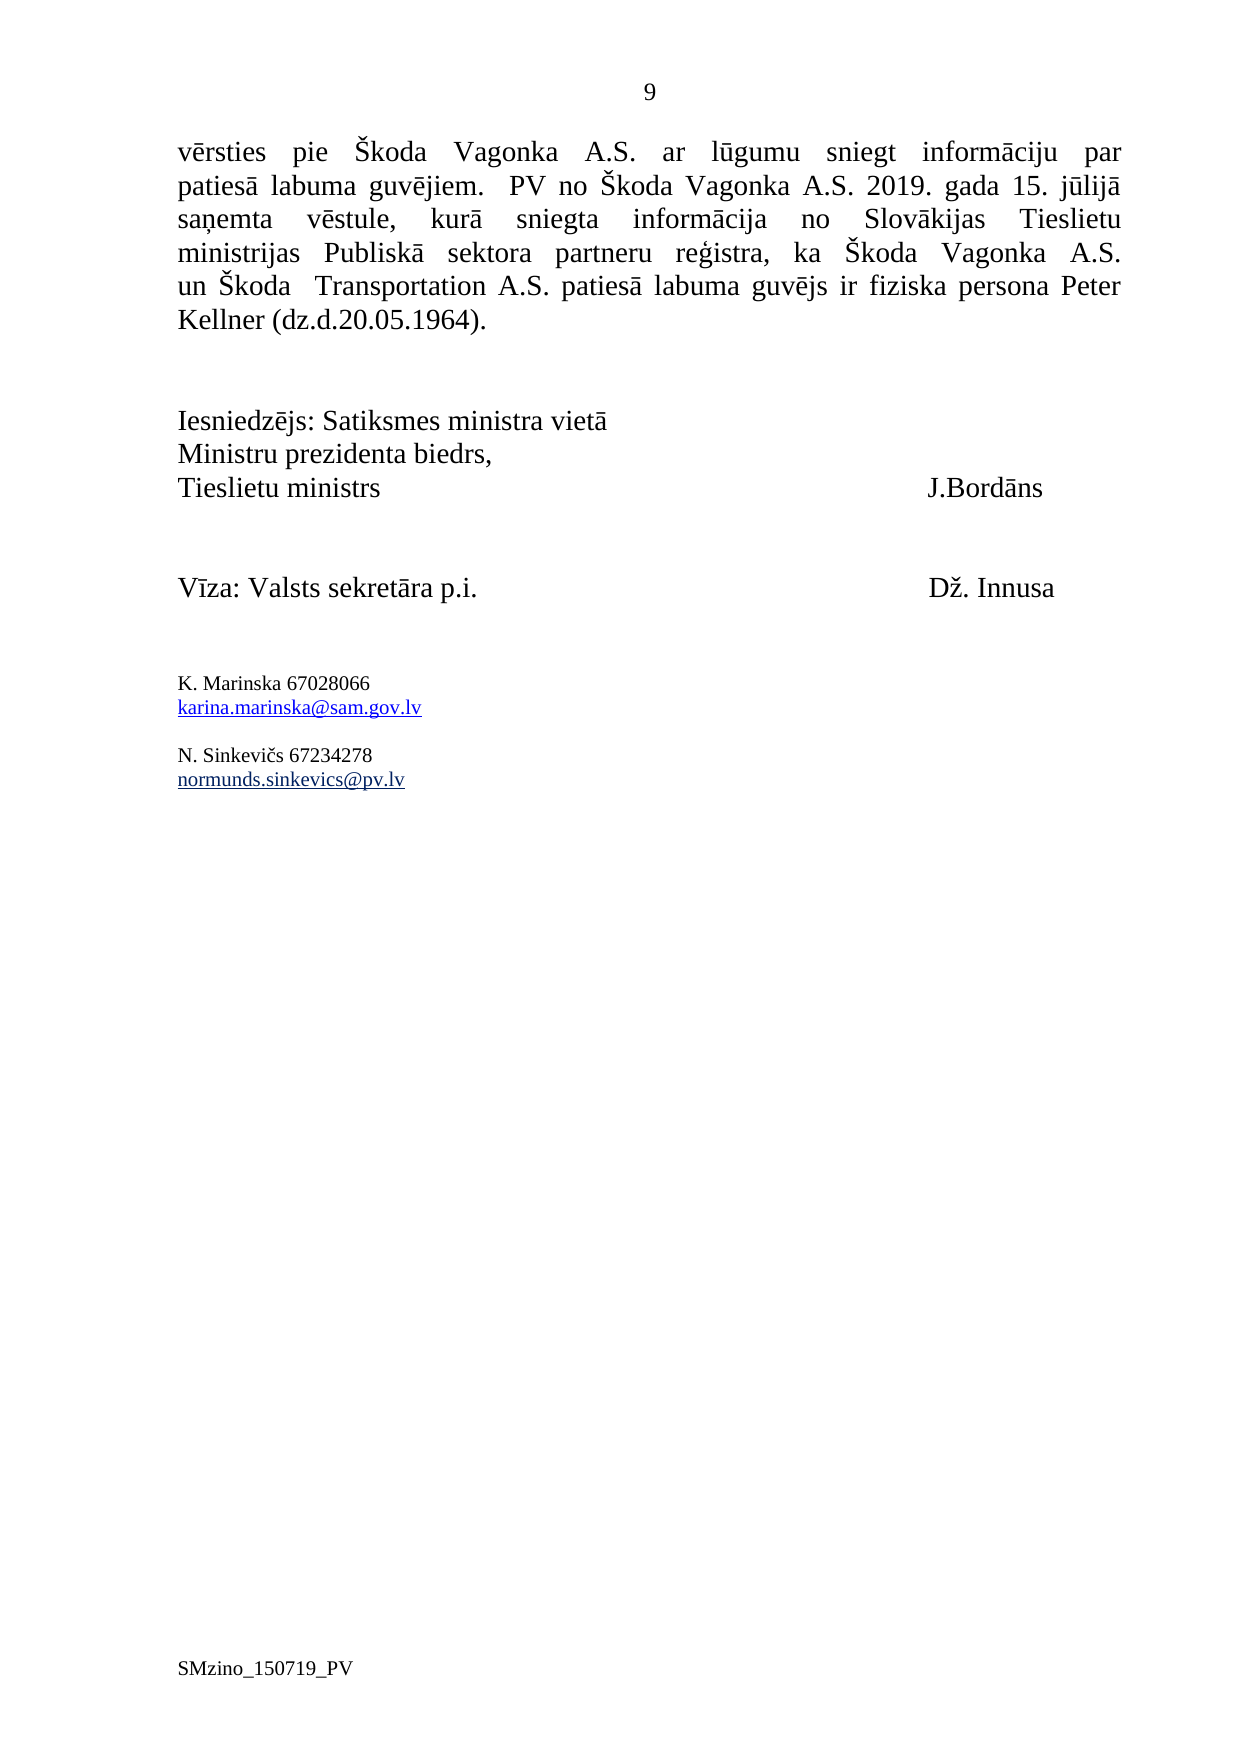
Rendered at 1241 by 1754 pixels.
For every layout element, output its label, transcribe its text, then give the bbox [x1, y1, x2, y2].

text K. Marinska 67028066 [177, 671, 1122, 695]
text Iesniedzējs: Satiksmes ministra vietā [177, 403, 1122, 436]
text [177, 134, 1122, 336]
text N. Sinkevičs 67234278 [177, 743, 1122, 767]
text normunds.sinkevics@pv.lv [177, 767, 1122, 791]
text karina.marinska@sam.gov.lv [177, 695, 1122, 719]
text Tieslietu ministrs J.Bordāns [177, 470, 1122, 503]
text Ministru prezidenta biedrs, [177, 436, 1122, 470]
text Vīza: Valsts sekretāra p.i. Dž. Innusa [177, 570, 1172, 604]
